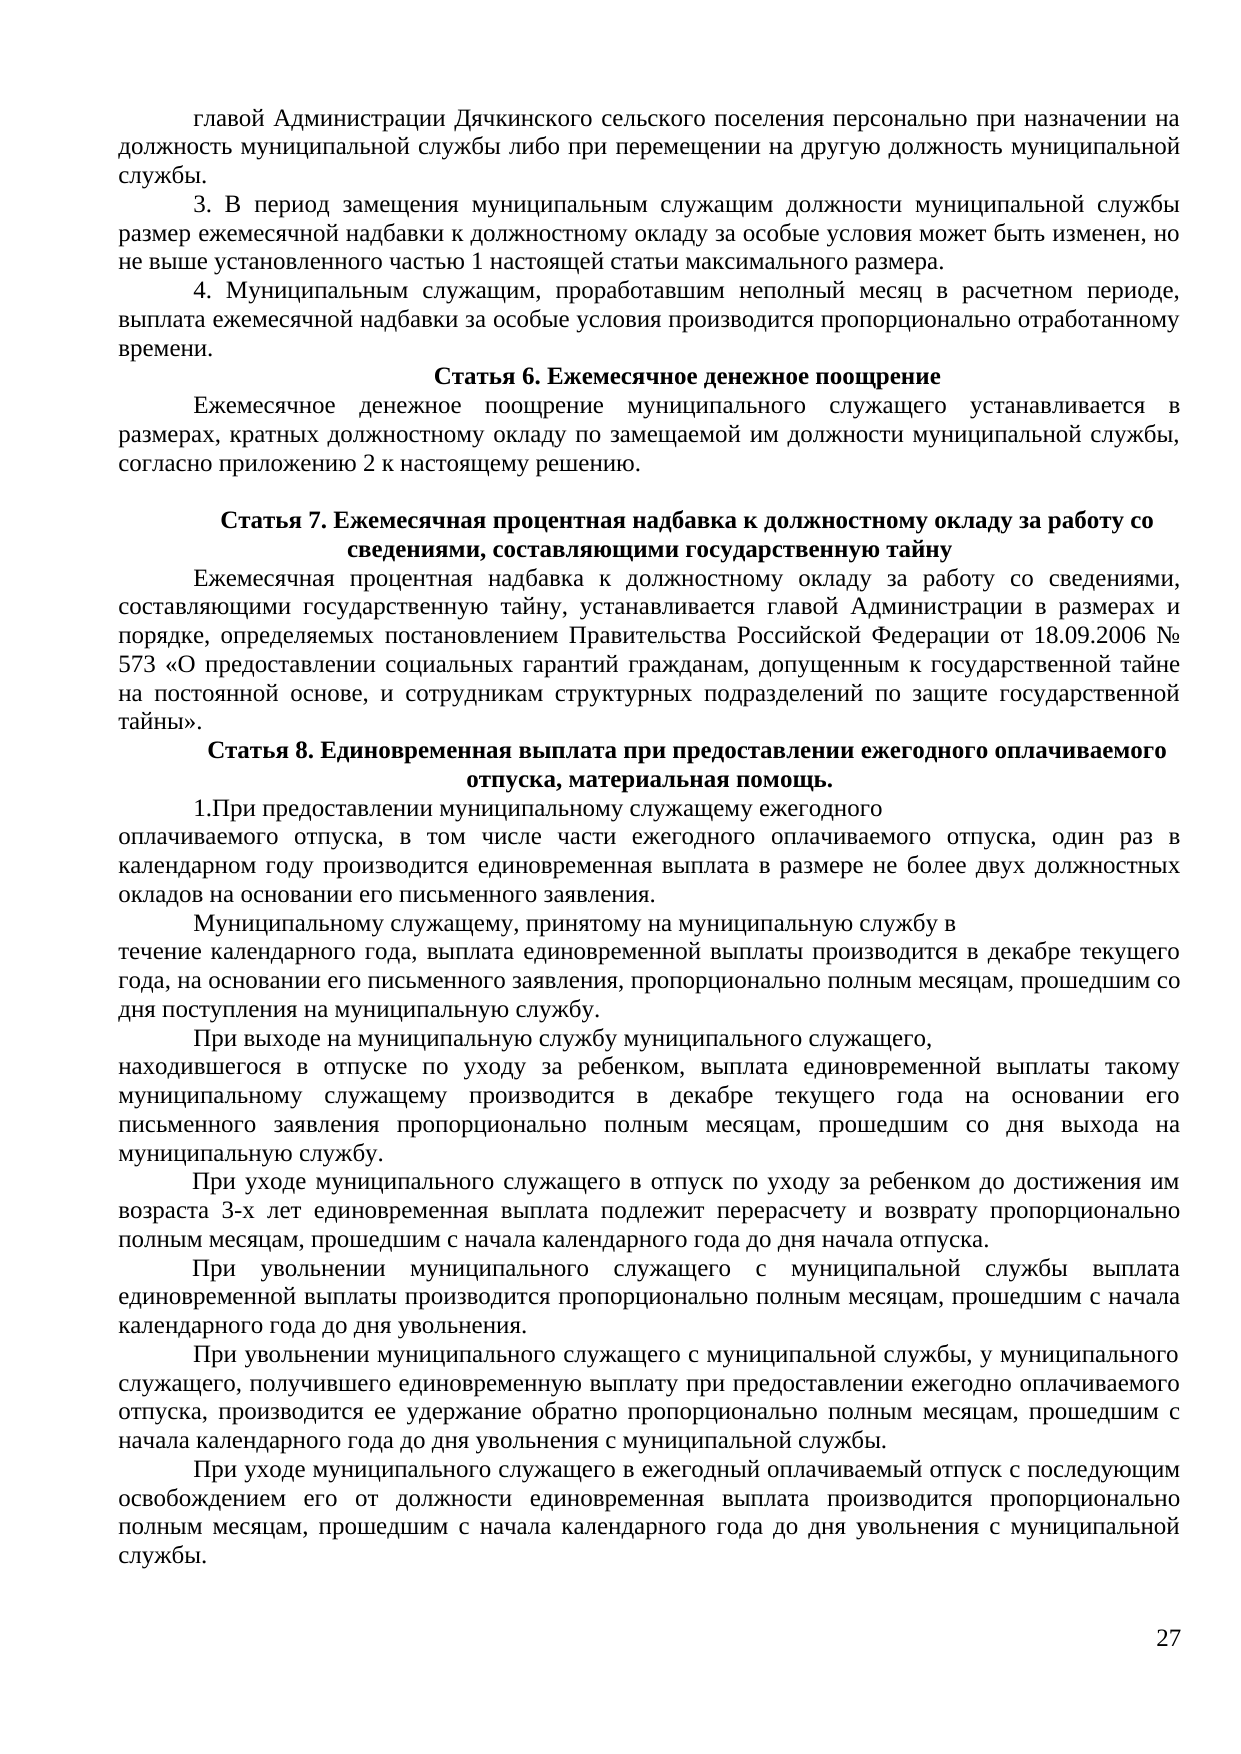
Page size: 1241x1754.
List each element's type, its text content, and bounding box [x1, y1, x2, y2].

text При увольнении муниципального служащего с муниципальной службы, у муниципального служащего, получившего единовременную выплату при предоставлении ежегодно оплачиваемого отпуска, производится ее удержание обратно пропорционально полным месяцам, прошедшим с начала календарного года до дня увольнения с муниципальной службы. [118, 1339, 1181, 1454]
text При увольнении муниципального служащего с муниципальной службы выплата единовременной выплаты производится пропорционально полным месяцам, прошедшим с начала календарного года до дня увольнения. [118, 1253, 1181, 1339]
text находившегося в отпуске по уходу за ребенком, выплата единовременной выплаты такому муниципальному служащему производится в декабре текущего года на основании его письменного заявления пропорционально полным месяцам, прошедшим со дня выхода на муниципальную службу. [118, 1051, 1181, 1166]
text Статья 8. Единовременная выплата при предоставлении ежегодного оплачиваемого отпуска, материальная помощь. [118, 735, 1181, 793]
text Муниципальному служащему, принятому на муниципальную службу в [193, 908, 1181, 936]
text При выходе на муниципальную службу муниципального служащего, [193, 1023, 1181, 1051]
text 3. В период замещения муниципальным служащим должности муниципальной службы размер ежемесячной надбавки к должностному окладу за особые условия может быть изменен, но не выше установленного частью 1 настоящей статьи максимального размера. [118, 189, 1181, 275]
text 1.При предоставлении муниципальному служащему ежегодного [193, 793, 1181, 821]
text главой Администрации Дячкинского сельского поселения персонально при назначении на должность муниципальной службы либо при перемещении на другую должность муниципальной службы. [118, 103, 1181, 189]
text Ежемесячная процентная надбавка к должностному окладу за работу со сведениями, составляющими государственную тайну, устанавливается главой Администрации в размерах и порядке, определяемых постановлением Правительства Российской Федерации от 18.09.2006 № 573 «О предоставлении социальных гарантий гражданам, допущенным к государственной тайне на постоянной основе, и сотрудникам структурных подразделений по защите государственной тайны». [118, 563, 1181, 735]
text При уходе муниципального служащего в отпуск по уходу за ребенком до достижения им возраста 3-х лет единовременная выплата подлежит перерасчету и возврату пропорционально полным месяцам, прошедшим с начала календарного года до дня начала отпуска. [118, 1166, 1181, 1253]
text течение календарного года, выплата единовременной выплаты производится в декабре текущего года, на основании его письменного заявления, пропорционально полным месяцам, прошедшим со дня поступления на муниципальную службу. [118, 936, 1181, 1023]
text Ежемесячное денежное поощрение муниципального служащего устанавливается в размерах, кратных должностному окладу по замещаемой им должности муниципальной службы, согласно приложению 2 к настоящему решению. [118, 390, 1181, 476]
text При уходе муниципального служащего в ежегодный оплачиваемый отпуск с последующим освобождением его от должности единовременная выплата производится пропорционально полным месяцам, прошедшим с начала календарного года до дня увольнения с муниципальной службы. [118, 1454, 1181, 1569]
text Статья 7. Ежемесячная процентная надбавка к должностному окладу за работу со сведениями, составляющими государственную тайну [118, 505, 1181, 563]
text Статья 6. Ежемесячное денежное поощрение [118, 361, 1181, 390]
text оплачиваемого отпуска, в том числе части ежегодного оплачиваемого отпуска, один раз в календарном году производится единовременная выплата в размере не более двух должностных окладов на основании его письменного заявления. [118, 821, 1181, 908]
text 4. Муниципальным служащим, проработавшим неполный месяц в расчетном периоде, выплата ежемесячной надбавки за особые условия производится пропорционально отработанному времени. [118, 275, 1181, 361]
